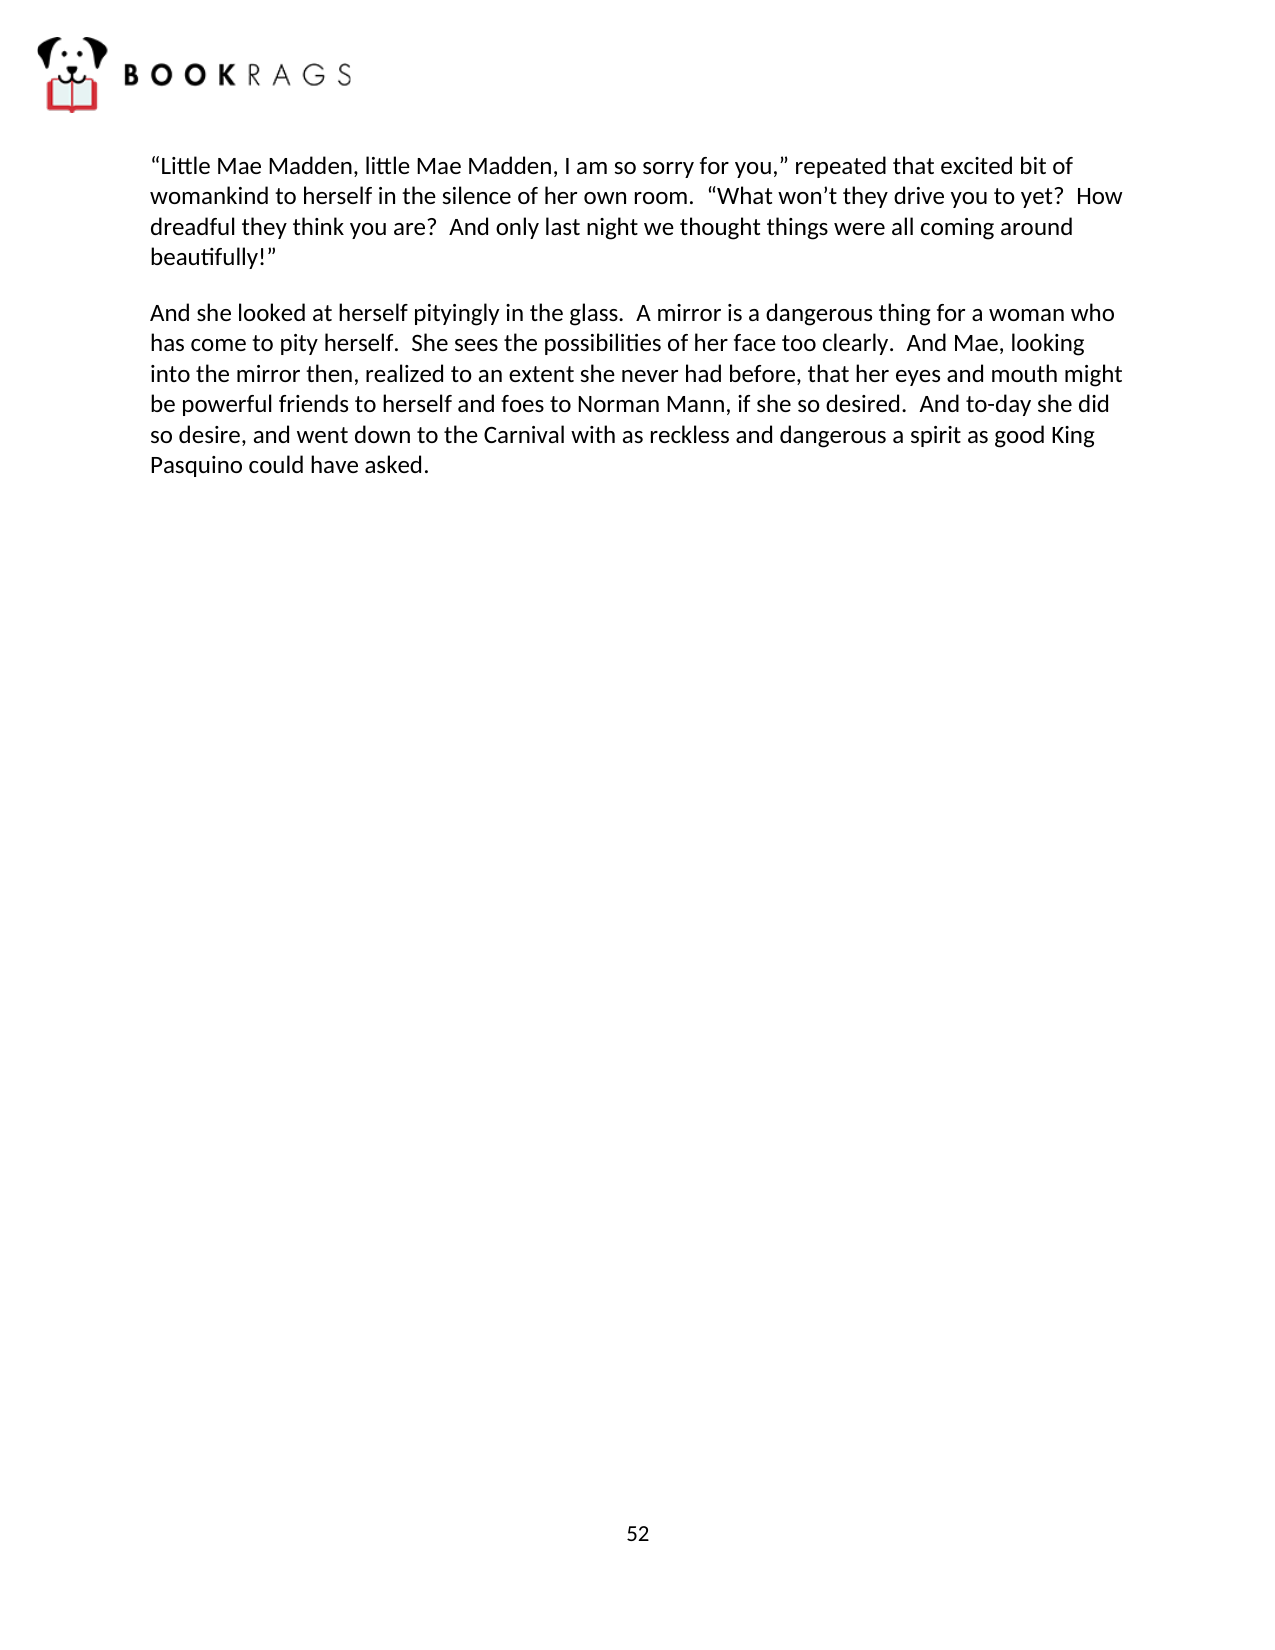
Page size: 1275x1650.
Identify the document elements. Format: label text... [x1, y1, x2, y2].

text And she looked at herself pityingly in the glass. A mirror is a dangerous thing for a woman who has come to pity herself. She sees the possibilities of her face too clearly. And Mae, looking into the mirror then, realized to an extent she never had before, that her eyes and mouth might be powerful friends to herself and foes to Norman Mann, if she so desired. And to-day she did so desire, and went down to the Carnival with as reckless and dangerous a spirit as good King Pasquino could have asked. [150, 297, 1125, 480]
text “Little Mae Madden, little Mae Madden, I am so sorry for you,” repeated that excited bit of womankind to herself in the silence of her own room. “What won’t they drive you to yet? How dreadful they think you are? And only last night we thought things were all coming around beautifully!” [150, 150, 1125, 272]
picture [37, 37, 351, 113]
